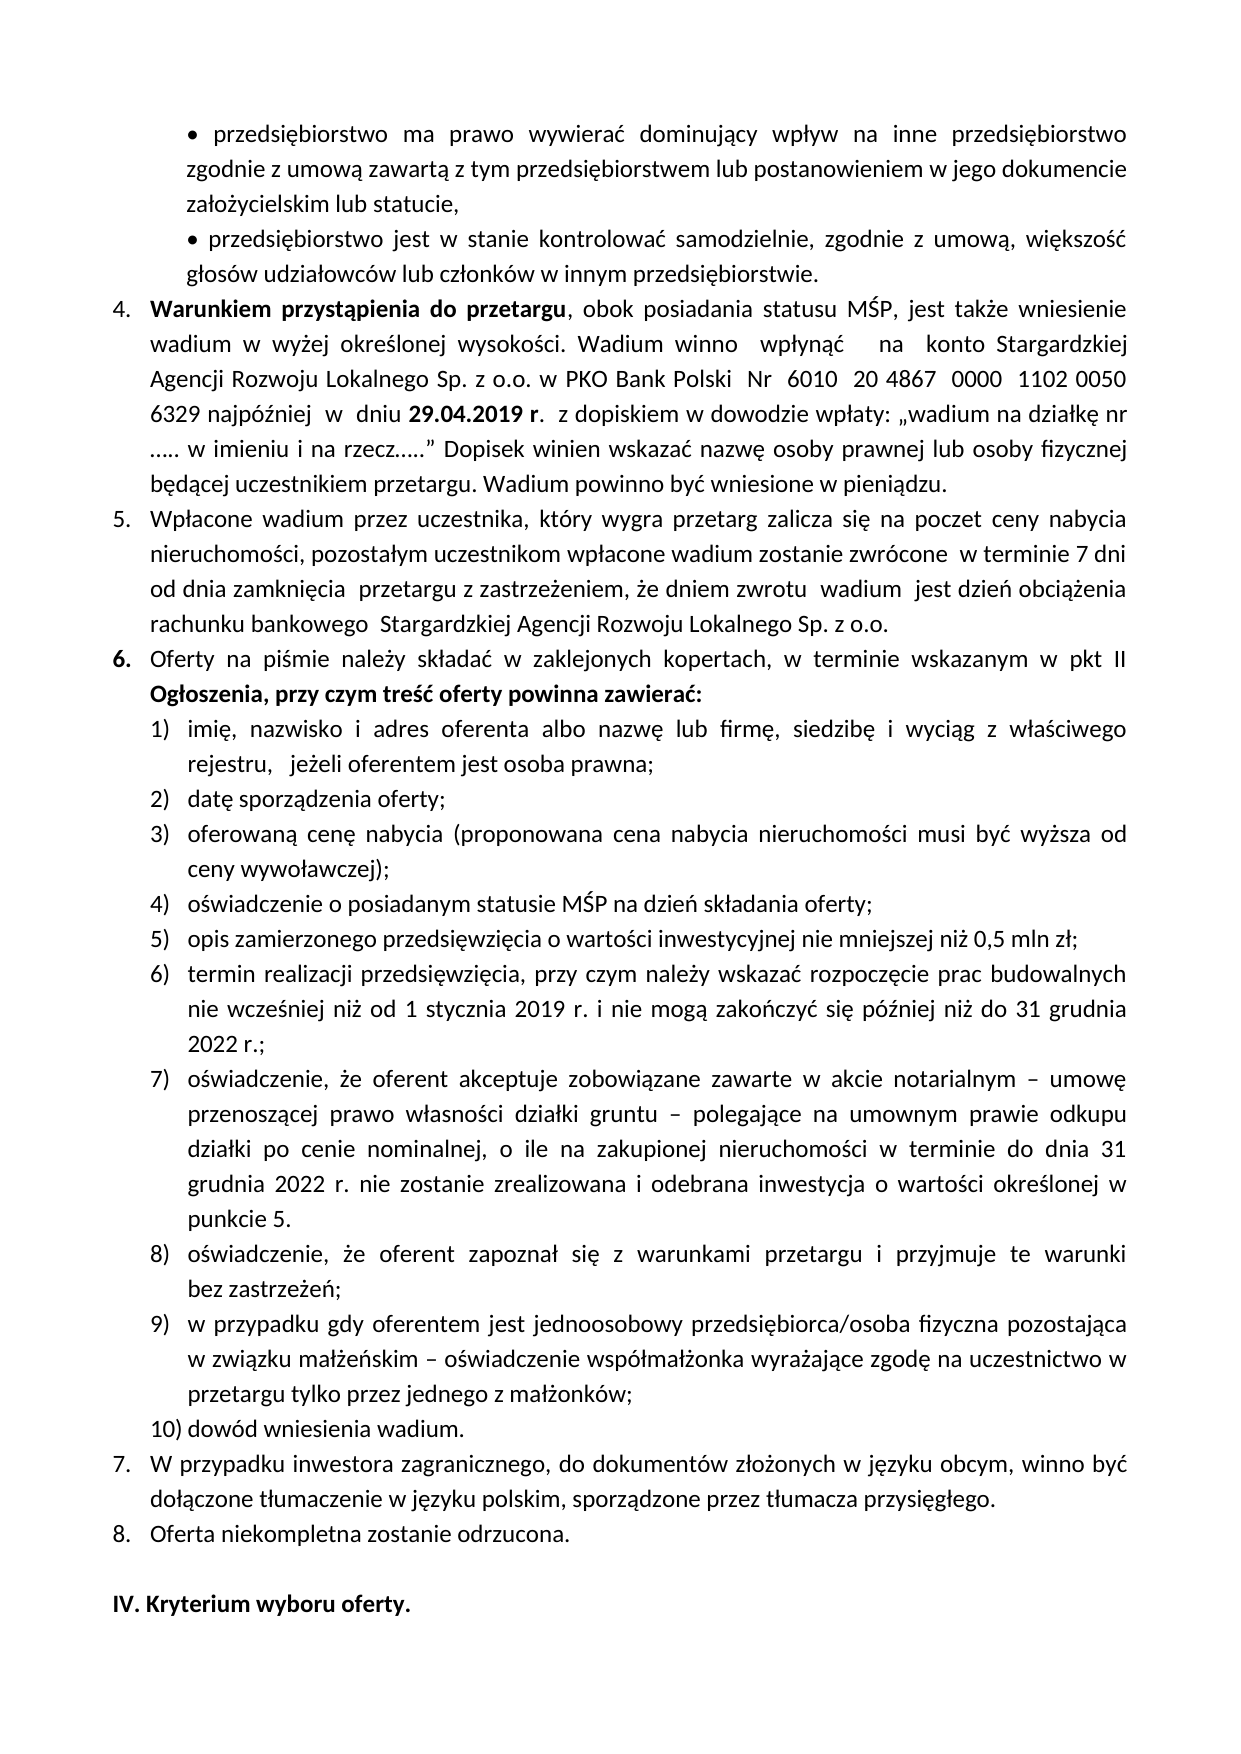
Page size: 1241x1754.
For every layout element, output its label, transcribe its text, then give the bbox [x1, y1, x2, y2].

list dowód wniesienia wadium. [150, 1413, 1128, 1444]
list oświadczenie, że oferent akceptuje zobowiązane zawarte w akcie notarialnym – umowę przenoszącej prawo własności działki gruntu – polegające na umownym prawie odkupu działki po cenie nominalnej, o ile na zakupionej nieruchomości w terminie do dnia 31 grudnia 2022 r. nie zostanie zrealizowana i odebrana inwestycja o wartości określonej w punkcie 5. [150, 1063, 1128, 1234]
list Wpłacone wadium przez uczestnika, który wygra przetarg zalicza się na poczet ceny nabycia nieruchomości, pozostałym uczestnikom wpłacone wadium zostanie zwrócone w terminie 7 dni od dnia zamknięcia przetargu z zastrzeżeniem, że dniem zwrotu wadium jest dzień obciążenia rachunku bankowego Stargardzkiej Agencji Rozwoju Lokalnego Sp. z o.o. [112, 503, 1128, 639]
list termin realizacji przedsięwzięcia, przy czym należy wskazać rozpoczęcie prac budowalnych nie wcześniej niż od 1 stycznia 2019 r. i nie mogą zakończyć się później niż do 31 grudnia 2022 r.; [150, 958, 1128, 1059]
list opis zamierzonego przedsięwzięcia o wartości inwestycyjnej nie mniejszej niż 0,5 mln zł; [150, 923, 1128, 954]
text IV. Kryterium wyboru oferty. [112, 1588, 1128, 1619]
list Oferty na piśmie należy składać w zaklejonych kopertach, w terminie wskazanym w pkt II Ogłoszenia, przy czym treść oferty powinna zawierać: [112, 643, 1128, 709]
list w przypadku gdy oferentem jest jednoosobowy przedsiębiorca/osoba fizyczna pozostająca w związku małżeńskim – oświadczenie współmałżonka wyrażające zgodę na uczestnictwo w przetargu tylko przez jednego z małżonków; [150, 1308, 1128, 1409]
list oferowaną cenę nabycia (proponowana cena nabycia nieruchomości musi być wyższa od ceny wywoławczej); [150, 818, 1128, 884]
list Warunkiem przystąpienia do przetargu, obok posiadania statusu MŚP, jest także wniesienie wadium w wyżej określonej wysokości. Wadium winno wpłynąć na konto Stargardzkiej Agencji Rozwoju Lokalnego Sp. z o.o. w PKO Bank Polski Nr 6010 20 4867 0000 1102 0050 6329 najpóźniej w dniu 29.04.2019 r. z dopiskiem w dowodzie wpłaty: „wadium na działkę nr ….. w imieniu i na rzecz…..” Dopisek winien wskazać nazwę osoby prawnej lub osoby fizycznej będącej uczestnikiem przetargu. Wadium powinno być wniesione w pieniądzu. [112, 293, 1128, 499]
list datę sporządzenia oferty; [150, 783, 1128, 814]
list W przypadku inwestora zagranicznego, do dokumentów złożonych w języku obcym, winno być dołączone tłumaczenie w języku polskim, sporządzone przez tłumacza przysięgłego. [112, 1448, 1128, 1514]
list oświadczenie o posiadanym statusie MŚP na dzień składania oferty; [150, 888, 1128, 919]
list Oferta niekompletna zostanie odrzucona. [112, 1518, 1128, 1549]
text • przedsiębiorstwo jest w stanie kontrolować samodzielnie, zgodnie z umową, większość głosów udziałowców lub członków w innym przedsiębiorstwie. [186, 223, 1128, 289]
list imię, nazwisko i adres oferenta albo nazwę lub firmę, siedzibę i wyciąg z właściwego rejestru, jeżeli oferentem jest osoba prawna; [150, 713, 1128, 779]
list oświadczenie, że oferent zapoznał się z warunkami przetargu i przyjmuje te warunki bez zastrzeżeń; [150, 1238, 1128, 1304]
text • przedsiębiorstwo ma prawo wywierać dominujący wpływ na inne przedsiębiorstwo zgodnie z umową zawartą z tym przedsiębiorstwem lub postanowieniem w jego dokumencie założycielskim lub statucie, [186, 118, 1128, 219]
